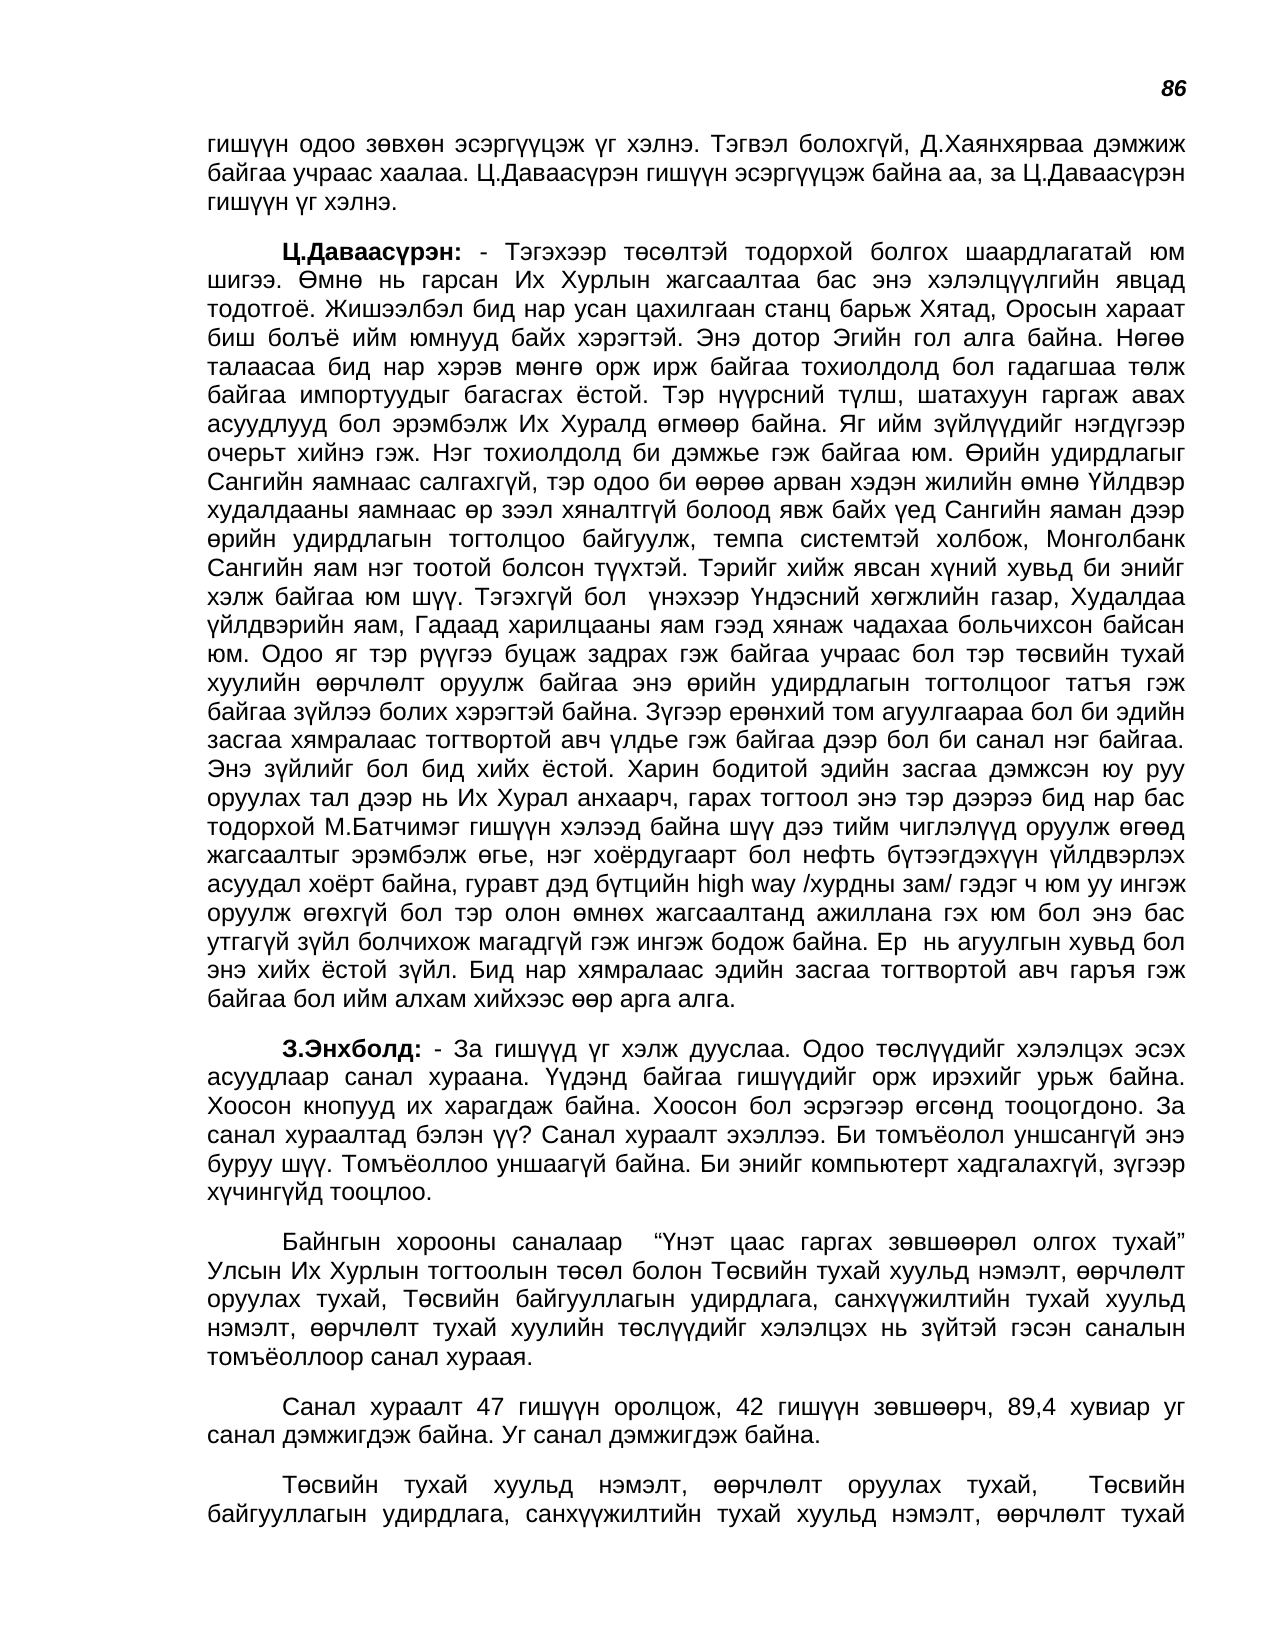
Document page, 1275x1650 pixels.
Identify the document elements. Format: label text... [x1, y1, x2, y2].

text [207, 1470, 1186, 1527]
text Ц.Даваасүрэн: - Тэгэхээр төсөлтэй тодорхой болгох шаардлагатай юм шигээ. Өмнө нь гарсан Их Хурлын жагсаалтаа бас энэ хэлэлцүүлгийн явцад тодотгоё. Жишээлбэл бид нар усан цахилгаан станц барьж Хятад, Оросын хараат биш болъё ийм юмнууд байх хэрэгтэй. Энэ дотор Эгийн гол алга байна. Нөгөө талаасаа бид нар хэрэв мөнгө орж ирж байгаа тохиолдолд бол гадагшаа төлж байгаа импортуудыг багасгах ёстой. Тэр нүүрсний түлш, шатахуун гаргаж авах асуудлууд бол эрэмбэлж Их Хуралд өгмөөр байна. Яг ийм зүйлүүдийг нэгдүгээр очерьт хийнэ гэж. Нэг тохиолдолд би дэмжье гэж байгаа юм. Өрийн удирдлагыг Сангийн яамнаас салгахгүй, тэр одоо би өөрөө арван хэдэн жилийн өмнө Үйлдвэр худалдааны яамнаас өр зээл хяналтгүй болоод явж байх үед Сангийн яаман дээр өрийн удирдлагын тогтолцоо байгуулж, темпа системтэй холбож, Монголбанк Сангийн яам нэг тоотой болсон түүхтэй. Тэрийг хийж явсан хүний хувьд би энийг хэлж байгаа юм шүү. Тэгэхгүй бол үнэхээр Үндэсний хөгжлийн газар, Худалдаа үйлдвэрийн яам, Гадаад харилцааны яам гээд хянаж чадахаа больчихсон байсан юм. Одоо яг тэр рүүгээ буцаж задрах гэж байгаа учраас бол тэр төсвийн тухай хуулийн өөрчлөлт оруулж байгаа энэ өрийн удирдлагын тогтолцоог татъя гэж байгаа зүйлээ болих хэрэгтэй байна. Зүгээр ерөнхий том агуулгаараа бол би эдийн засгаа хямралаас тогтвортой авч үлдье гэж байгаа дээр бол би санал нэг байгаа. Энэ зүйлийг бол бид хийх ёстой. Харин бодитой эдийн засгаа дэмжсэн юу руу оруулах тал дээр нь Их Хурал анхаарч, гарах тогтоол энэ тэр дээрээ бид нар бас тодорхой М.Батчимэг гишүүн хэлээд байна шүү дээ тийм чиглэлүүд оруулж өгөөд жагсаалтыг эрэмбэлж өгье, нэг хоёрдугаарт бол нефть бүтээгдэхүүн үйлдвэрлэх асуудал хоёрт байна, гуравт дэд бүтцийн high way /хурдны зам/ гэдэг ч юм уу ингэж оруулж өгөхгүй бол тэр олон өмнөх жагсаалтанд ажиллана гэх юм бол энэ бас утгагүй зүйл болчихож магадгүй гэж ингэж бодож байна. Ер нь агуулгын хувьд бол энэ хийх ёстой зүйл. Бид нар хямралаас эдийн засгаа тогтвортой авч гаръя гэж байгаа бол ийм алхам хийхээс өөр арга алга. [207, 236, 1186, 1013]
text Санал хураалт 47 гишүүн оролцож, 42 гишүүн зөвшөөрч, 89,4 хувиар уг санал дэмжигдэж байна. Уг санал дэмжигдэж байна. [207, 1391, 1186, 1449]
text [207, 129, 1186, 216]
text З.Энхболд: - За гишүүд үг хэлж дууслаа. Одоо төслүүдийг хэлэлцэх эсэх асуудлаар санал хураана. Үүдэнд байгаа гишүүдийг орж ирэхийг урьж байна. Хоосон кнопууд их харагдаж байна. Хоосон бол эсрэгээр өгсөнд тооцогдоно. За санал хураалтад бэлэн үү? Санал хураалт эхэллээ. Би томъёолол уншсангүй энэ буруу шүү. Томъёоллоо уншаагүй байна. Би энийг компьютерт хадгалахгүй, зүгээр хүчингүйд тооцлоо. [207, 1033, 1186, 1206]
text Байнгын хорооны саналаар “Үнэт цаас гаргах зөвшөөрөл олгох тухай” Улсын Их Хурлын тогтоолын төсөл болон Төсвийн тухай хуульд нэмэлт, өөрчлөлт оруулах тухай, Төсвийн байгууллагын удирдлага, санхүүжилтийн тухай хуульд нэмэлт, өөрчлөлт тухай хуулийн төслүүдийг хэлэлцэх нь зүйтэй гэсэн саналын томъёоллоор санал хураая. [207, 1227, 1186, 1371]
